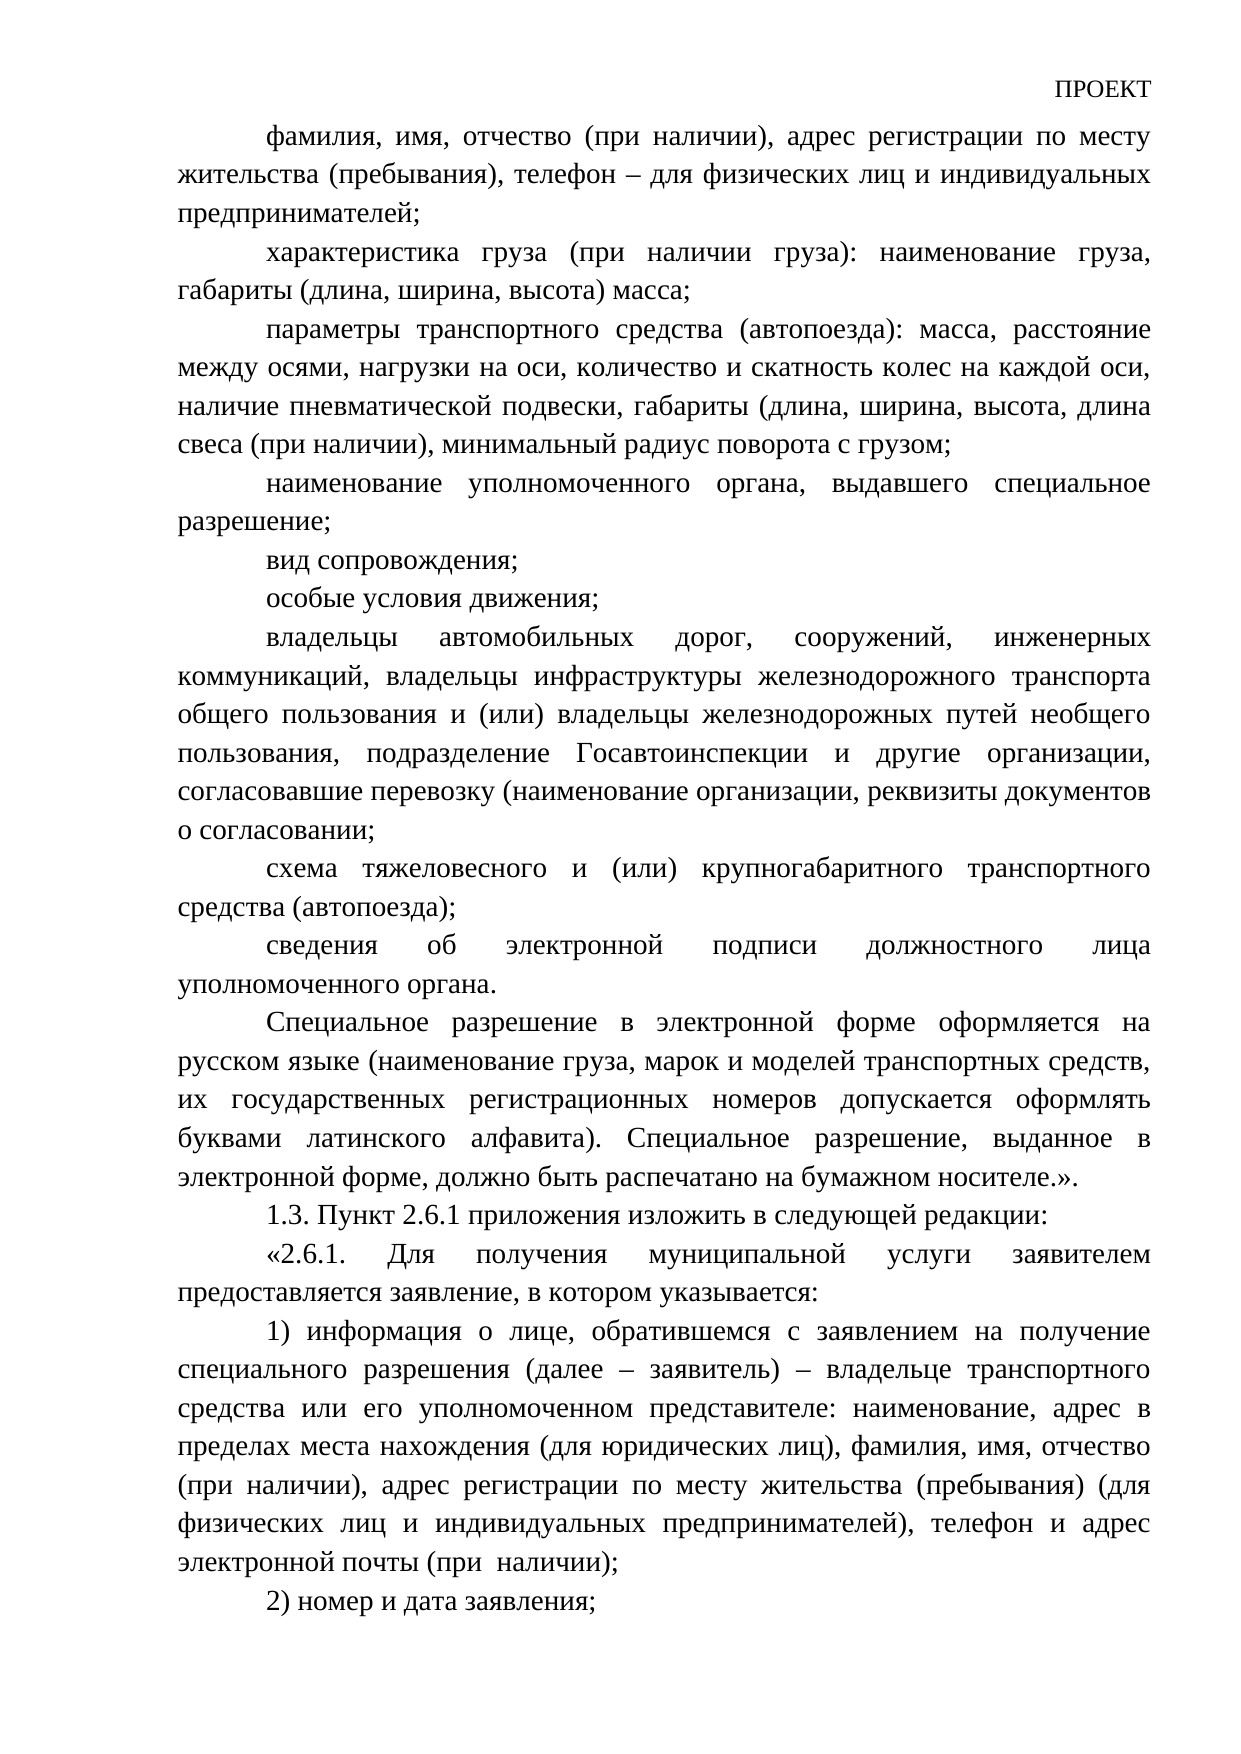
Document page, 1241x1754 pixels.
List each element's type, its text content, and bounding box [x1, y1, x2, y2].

text параметры транспортного средства (автопоезда): масса, расстояние между осями, нагрузки на оси, количество и скатность колес на каждой оси, наличие пневматической подвески, габариты (длина, ширина, высота, длина свеса (при наличии), минимальный радиус поворота с грузом; [177, 311, 1152, 460]
text фамилия, имя, отчество (при наличии), адрес регистрации по месту жительства (пребывания), телефон – для физических лиц и индивидуальных предпринимателей; [177, 118, 1152, 229]
text 1.3. Пункт 2.6.1 приложения изложить в следующей редакции: [177, 1197, 1152, 1231]
text особые условия движения; [177, 581, 1152, 614]
text 1) информация о лице, обратившемся с заявлением на получение специального разрешения (далее – заявитель) – владельце транспортного средства или его уполномоченном представителе: наименование, адрес в пределах места нахождения (для юридических лиц), фамилия, имя, отчество (при наличии), адрес регистрации по месту жительства (пребывания) (для физических лиц и индивидуальных предпринимателей), телефон и адрес электронной почты (при наличии); [177, 1313, 1152, 1578]
text вид сопровождения; [177, 542, 1152, 576]
text наименование уполномоченного органа, выдавшего специальное разрешение; [177, 465, 1152, 537]
text Специальное разрешение в электронной форме оформляется на русском языке (наименование груза, марок и моделей транспортных средств, их государственных регистрационных номеров допускается оформлять буквами латинского алфавита). Специальное разрешение, выданное в электронной форме, должно быть распечатано на бумажном носителе.». [177, 1004, 1152, 1192]
text владельцы автомобильных дорог, сооружений, инженерных коммуникаций, владельцы инфраструктуры железнодорожного транспорта общего пользования и (или) владельцы железнодорожных путей необщего пользования, подразделение Госавтоинспекции и другие организации, согласовавшие перевозку (наименование организации, реквизиты документов о согласовании; [177, 619, 1152, 845]
text 2) номер и дата заявления; [177, 1583, 1152, 1616]
text характеристика груза (при наличии груза): наименование груза, габариты (длина, ширина, высота) масса; [177, 234, 1152, 306]
text схема тяжеловесного и (или) крупногабаритного транспортного средства (автопоезда); [177, 850, 1152, 922]
text сведения об электронной подписи должностного лица уполномоченного органа. [177, 927, 1152, 999]
text «2.6.1. Для получения муниципальной услуги заявителем предоставляется заявление, в котором указывается: [177, 1236, 1152, 1308]
